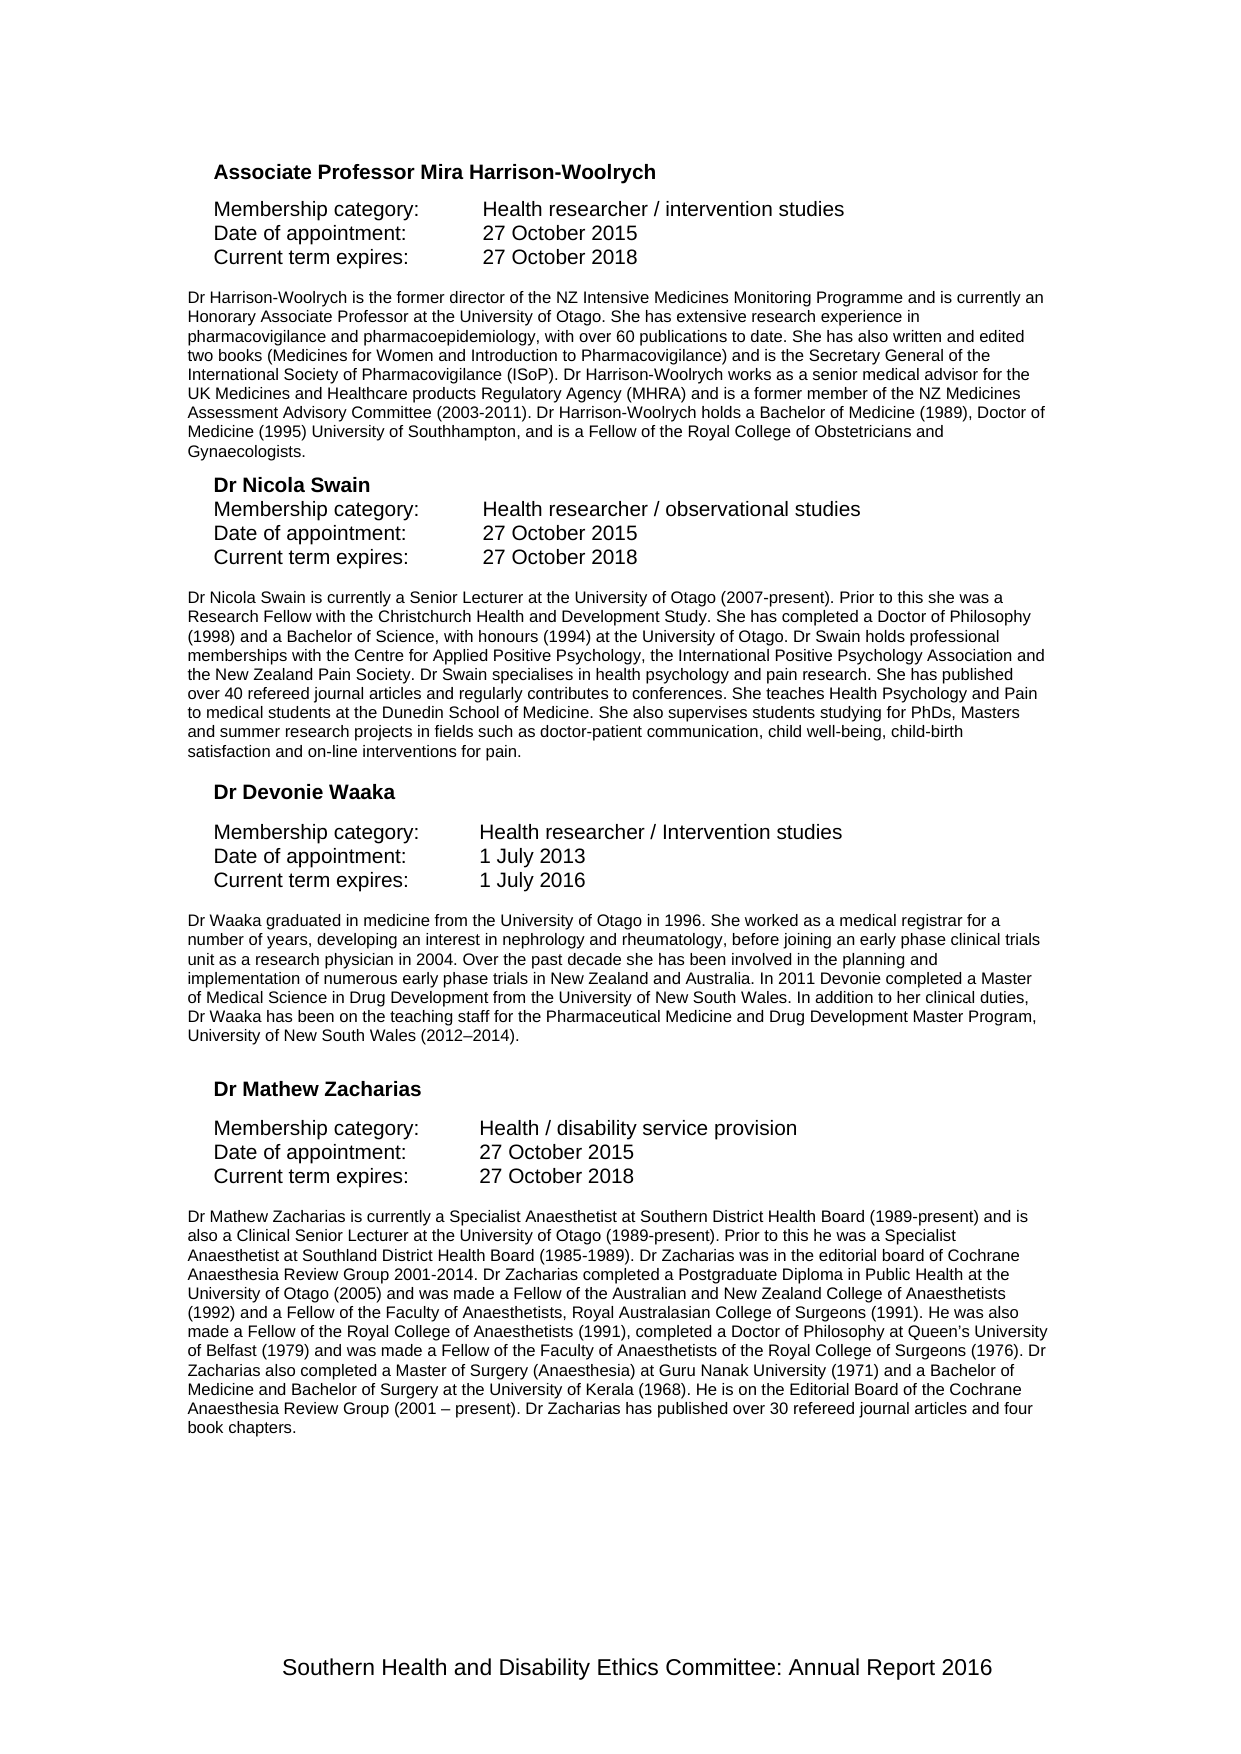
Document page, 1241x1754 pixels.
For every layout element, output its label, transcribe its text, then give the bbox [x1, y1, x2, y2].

table_cell Health / disability service provision [468, 1116, 1057, 1140]
text Dr Mathew Zacharias is currently a Specialist Anaesthetist at Southern District Health Board (1989-present) and is also a Clinical Senior Lecturer at the University of Otago (1989-present). Prior to this he was a Specialist Anaesthetist at Southland District Health Board (1985-1989). Dr Zacharias was in the editorial board of Cochrane Anaesthesia Review Group 2001-2014. Dr Zacharias completed a Postgraduate Diploma in Public Health at the University of Otago (2005) and was made a Fellow of the Australian and New Zealand College of Anaesthetists (1992) and a Fellow of the Faculty of Anaesthetists, Royal Australasian College of Surgeons (1991). He was also made a Fellow of the Royal College of Anaesthetists (1991), completed a Doctor of Philosophy at Queen’s University of Belfast (1979) and was made a Fellow of the Faculty of Anaesthetists of the Royal College of Surgeons (1976). Dr Zacharias also completed a Master of Surgery (Anaesthesia) at Guru Nanak University (1971) and a Bachelor of Medicine and Bachelor of Surgery at the University of Kerala (1968). He is on the Editorial Board of the Cochrane Anaesthesia Review Group (2001 – present). Dr Zacharias has published over 30 refereed journal articles and four book chapters. [187, 1207, 1050, 1437]
table_cell 27 October 2015 [483, 221, 1050, 245]
table_cell Membership category: [202, 497, 482, 521]
table_header Dr Devonie Waaka [202, 780, 1057, 820]
text Dr Nicola Swain is currently a Senior Lecturer at the University of Otago (2007-present). Prior to this she was a Research Fellow with the Christchurch Health and Development Study. She has completed a Doctor of Philosophy (1998) and a Bachelor of Science, with honours (1994) at the University of Otago. Dr Swain holds professional memberships with the Centre for Applied Positive Psychology, the International Positive Psychology Association and the New Zealand Pain Society. Dr Swain specialises in health psychology and pain research. She has published over 40 refereed journal articles and regularly contributes to conferences. She teaches Health Psychology and Pain to medical students at the Dunedin School of Medicine. She also supervises students studying for PhDs, Masters and summer research projects in fields such as doctor-patient communication, child well-being, child-birth satisfaction and on-line interventions for pain. [187, 588, 1050, 761]
table_cell 27 October 2018 [468, 1164, 1057, 1188]
table_header Dr Mathew Zacharias [202, 1064, 1057, 1116]
table_cell Membership category: [202, 820, 468, 844]
table_cell Date of appointment: [202, 221, 482, 245]
table_cell 1 July 2013 [468, 844, 1057, 868]
text Dr Harrison-Woolrych is the former director of the NZ Intensive Medicines Monitoring Programme and is currently an Honorary Associate Professor at the University of Otago. She has extensive research experience in pharmacovigilance and pharmacoepidemiology, with over 60 publications to date. She has also written and edited two books (Medicines for Women and Introduction to Pharmacovigilance) and is the Secretary General of the International Society of Pharmacovigilance (ISoP). Dr Harrison-Woolrych works as a senior medical advisor for the UK Medicines and Healthcare products Regulatory Agency (MHRA) and is a former member of the NZ Medicines Assessment Advisory Committee (2003-2011). Dr Harrison-Woolrych holds a Bachelor of Medicine (1989), Doctor of Medicine (1995) University of Southhampton, and is a Fellow of the Royal College of Obstetricians and Gynaecologists. [187, 288, 1050, 461]
table_cell Current term expires: [202, 868, 468, 892]
table_cell 27 October 2015 [468, 1140, 1057, 1164]
table_cell Membership category: [202, 1116, 468, 1140]
table_header Dr Nicola Swain [202, 461, 1050, 497]
table_cell Date of appointment: [202, 844, 468, 868]
table_cell Health researcher / Intervention studies [468, 820, 1057, 844]
table_cell Date of appointment: [202, 1140, 468, 1164]
table_cell Date of appointment: [202, 521, 482, 545]
table_cell 1 July 2016 [468, 868, 1057, 892]
table_cell 27 October 2018 [483, 245, 1050, 269]
table_cell Current term expires: [202, 245, 482, 269]
table_cell Current term expires: [202, 545, 482, 569]
table_header Associate Professor Mira Harrison-Woolrych [202, 148, 1050, 197]
table_cell 27 October 2018 [483, 545, 1050, 569]
text Dr Waaka graduated in medicine from the University of Otago in 1996. She worked as a medical registrar for a number of years, developing an interest in nephrology and rheumatology, before joining an early phase clinical trials unit as a research physician in 2004. Over the past decade she has been involved in the planning and implementation of numerous early phase trials in New Zealand and Australia. In 2011 Devonie completed a Master of Medical Science in Drug Development from the University of New South Wales. In addition to her clinical duties, Dr Waaka has been on the teaching staff for the Pharmaceutical Medicine and Drug Development Master Program, University of New South Wales (2012–2014). [187, 911, 1050, 1045]
table_cell Health researcher / intervention studies [483, 197, 1050, 221]
table_cell Current term expires: [202, 1164, 468, 1188]
table_cell 27 October 2015 [483, 521, 1050, 545]
table_cell Membership category: [202, 197, 482, 221]
table_cell Health researcher / observational studies [483, 497, 1050, 521]
